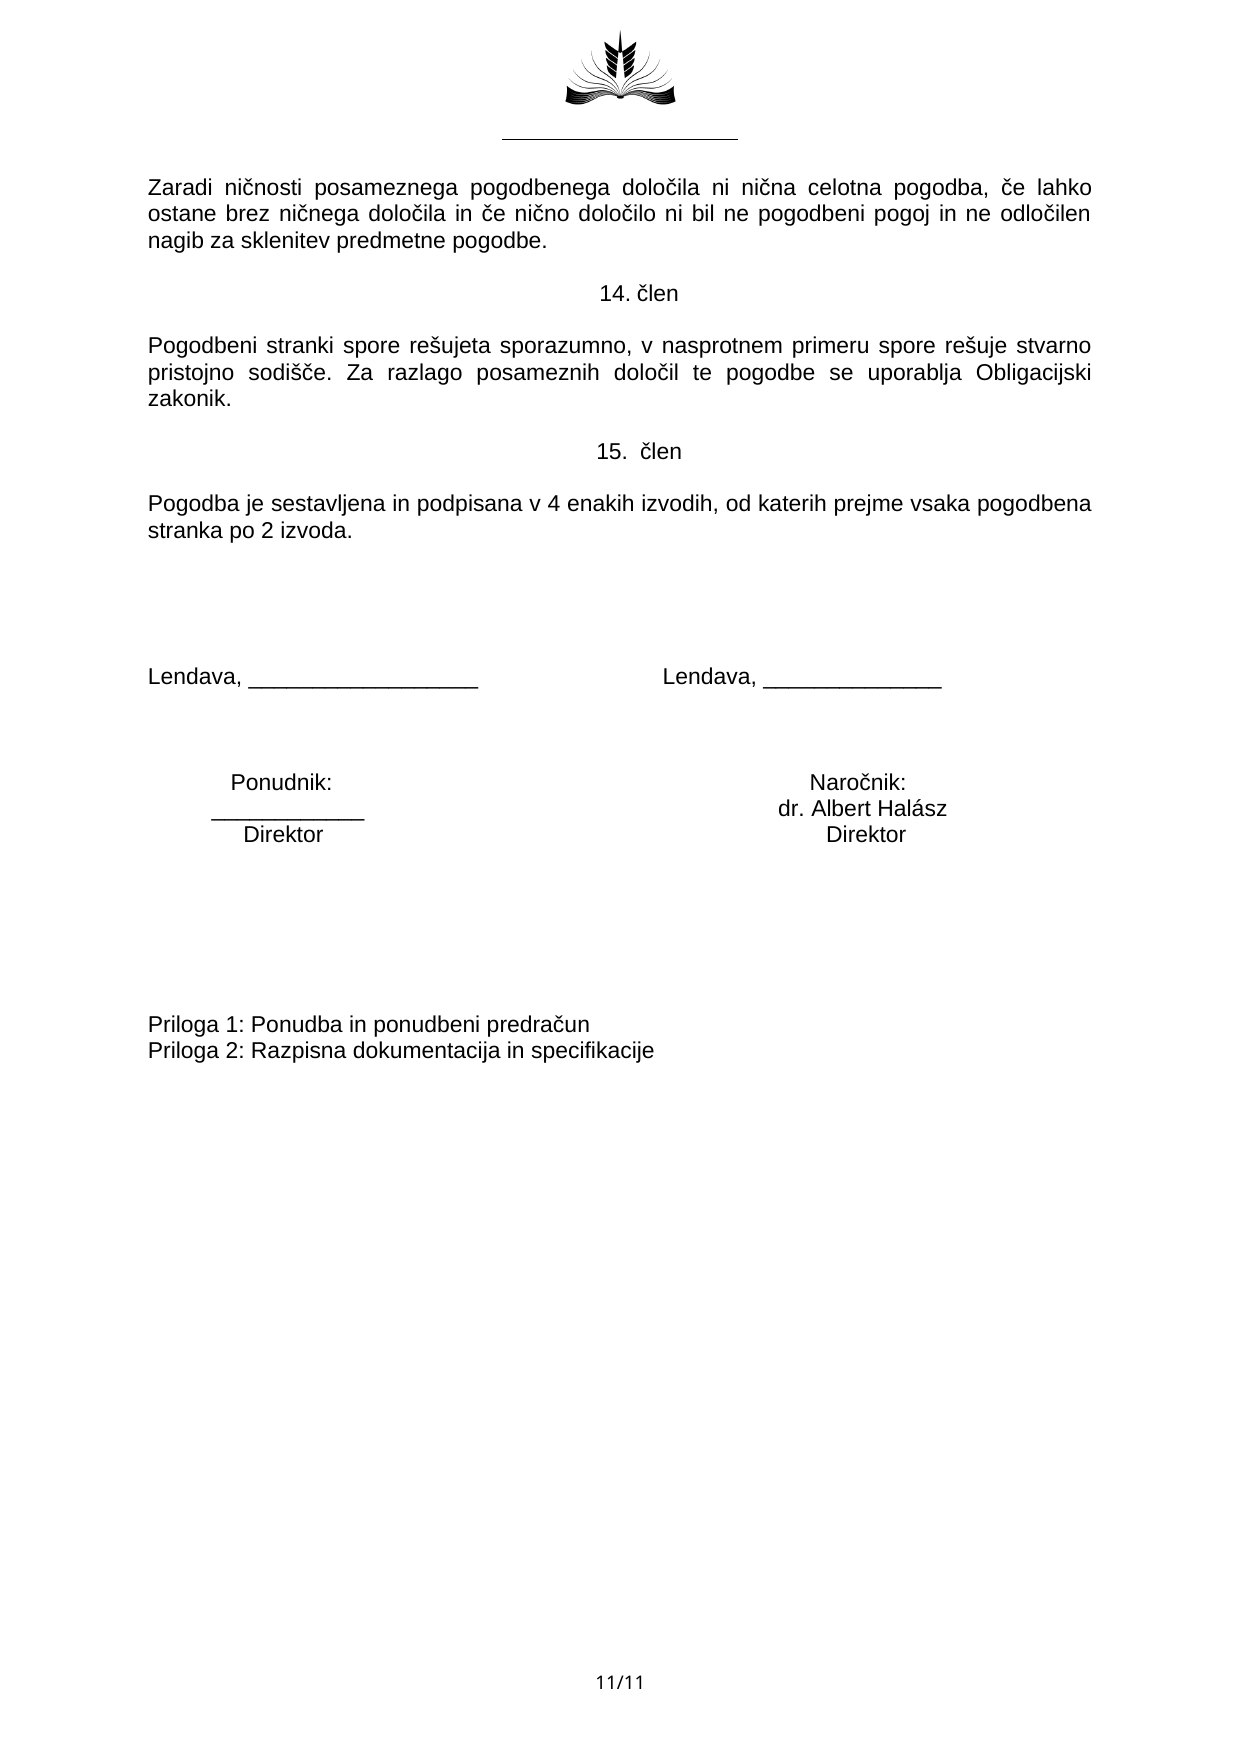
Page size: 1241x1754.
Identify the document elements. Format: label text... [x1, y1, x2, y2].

text Priloga 1: Ponudba in ponudbeni predračun [148, 1011, 1092, 1037]
picture [561, 29, 679, 106]
text Direktor Direktor [148, 821, 1092, 848]
text Priloga 2: Razpisna dokumentacija in specifikacije [148, 1037, 1092, 1063]
text Ponudnik: Naročnik: [148, 768, 1092, 795]
text Pogodbeni stranki spore rešujeta sporazumno, v nasprotnem primeru spore rešuje stvarno pristojno sodišče. Za razlago posameznih določil te pogodbe se uporablja Obligacijski zakonik. [148, 332, 1092, 411]
list člen [185, 438, 1092, 464]
text Pogodba je sestavljena in podpisana v 4 enakih izvodih, od katerih prejme vsaka pogodbena stranka po 2 izvoda. [148, 490, 1092, 543]
text ____________ dr. Albert Halász [148, 795, 1092, 821]
text Zaradi ničnosti posameznega pogodbenega določila ni nična celotna pogodba, če lahko ostane brez ničnega določila in če nično določilo ni bil ne pogodbeni pogoj in ne odločilen nagib za sklenitev predmetne pogodbe. [148, 174, 1092, 253]
text Lendava, __________________ Lendava, ______________ [148, 663, 1092, 689]
list člen [185, 279, 1092, 306]
